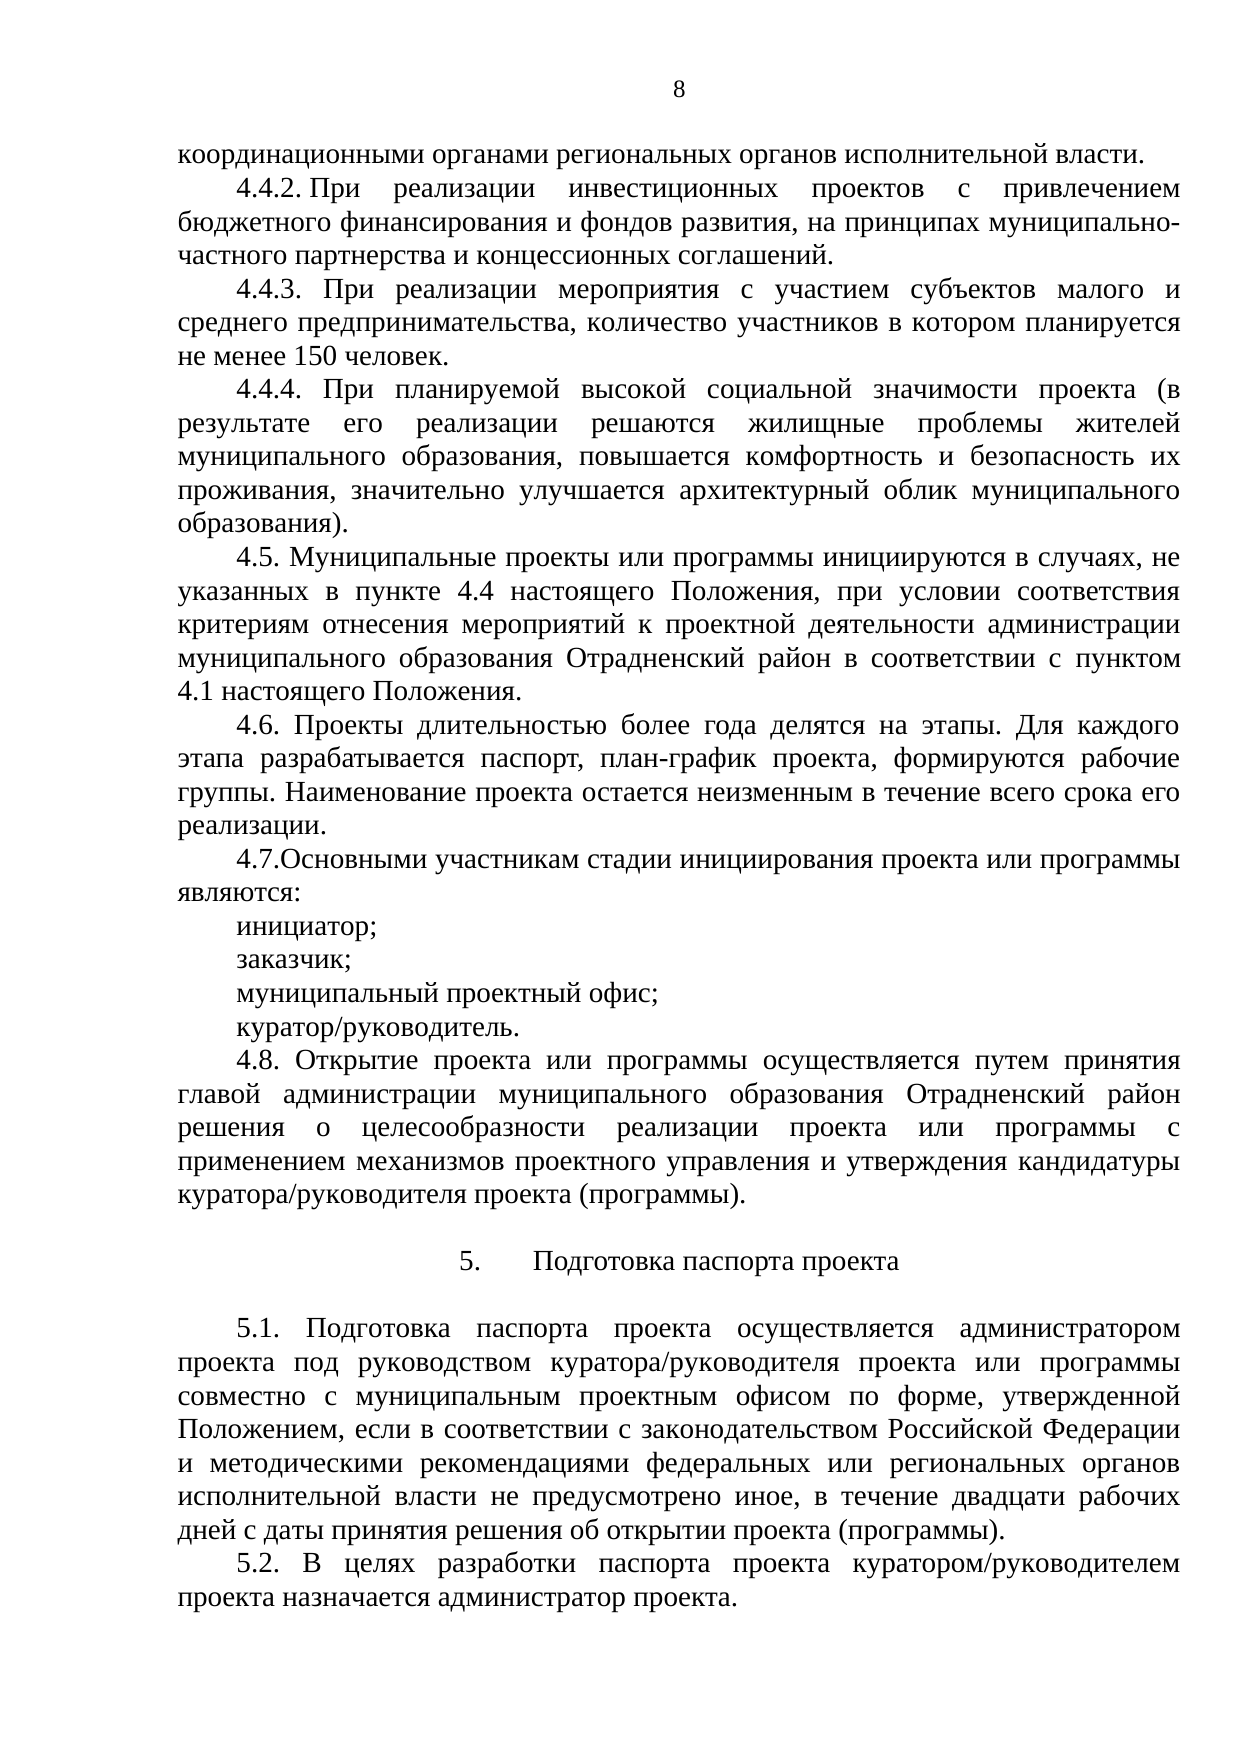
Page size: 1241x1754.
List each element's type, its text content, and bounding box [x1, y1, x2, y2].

text 4.7.Основными участникам стадии инициирования проекта или программы являются: [177, 841, 1181, 908]
text 4.8. Открытие проекта или программы осуществляется путем принятия главой администрации муниципального образования Отрадненский район решения о целесообразности реализации проекта или программы с применением механизмов проектного управления и утверждения кандидатуры куратора/руководителя проекта (программы). [177, 1042, 1181, 1210]
text 4.4.3. При реализации мероприятия с участием субъектов малого и среднего предпринимательства, количество участников в котором планируется не менее 150 человек. [177, 271, 1181, 371]
text 5.2. В целях разработки паспорта проекта куратором/руководителем проекта назначается администратор проекта. [177, 1545, 1181, 1612]
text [177, 137, 1181, 170]
text 5.1. Подготовка паспорта проекта осуществляется администратором проекта под руководством куратора/руководителя проекта или программы совместно с муниципальным проектным офисом по форме, утвержденной Положением, если в соответствии с законодательством Российской Федерации и методическими рекомендациями федеральных или региональных органов исполнительной власти не предусмотрено иное, в течение двадцати рабочих дней с даты принятия решения об открытии проекта (программы). [177, 1311, 1181, 1545]
text заказчик; [177, 942, 1181, 975]
list Подготовка паспорта проекта [177, 1243, 1181, 1277]
text 4.6. Проекты длительностью более года делятся на этапы. Для каждого этапа разрабатывается паспорт, план-график проекта, формируются рабочие группы. Наименование проекта остается неизменным в течение всего срока его реализации. [177, 707, 1181, 841]
text куратор/руководитель. [177, 1009, 1181, 1042]
text 4.5. Муниципальные проекты или программы инициируются в случаях, не указанных в пункте 4.4 настоящего Положения, при условии соответствия критериям отнесения мероприятий к проектной деятельности администрации муниципального образования Отрадненский район в соответствии с пунктом 4.1 настоящего Положения. [177, 539, 1181, 707]
text муниципальный проектный офис; [177, 975, 1181, 1009]
text инициатор; [177, 908, 1181, 942]
text 4.4.2. При реализации инвестиционных проектов с привлечением бюджетного финансирования и фондов развития, на принципах муниципально-частного партнерства и концессионных соглашений. [177, 170, 1181, 271]
text 4.4.4. При планируемой высокой социальной значимости проекта (в результате его реализации решаются жилищные проблемы жителей муниципального образования, повышается комфортность и безопасность их проживания, значительно улучшается архитектурный облик муниципального образования). [177, 371, 1181, 539]
